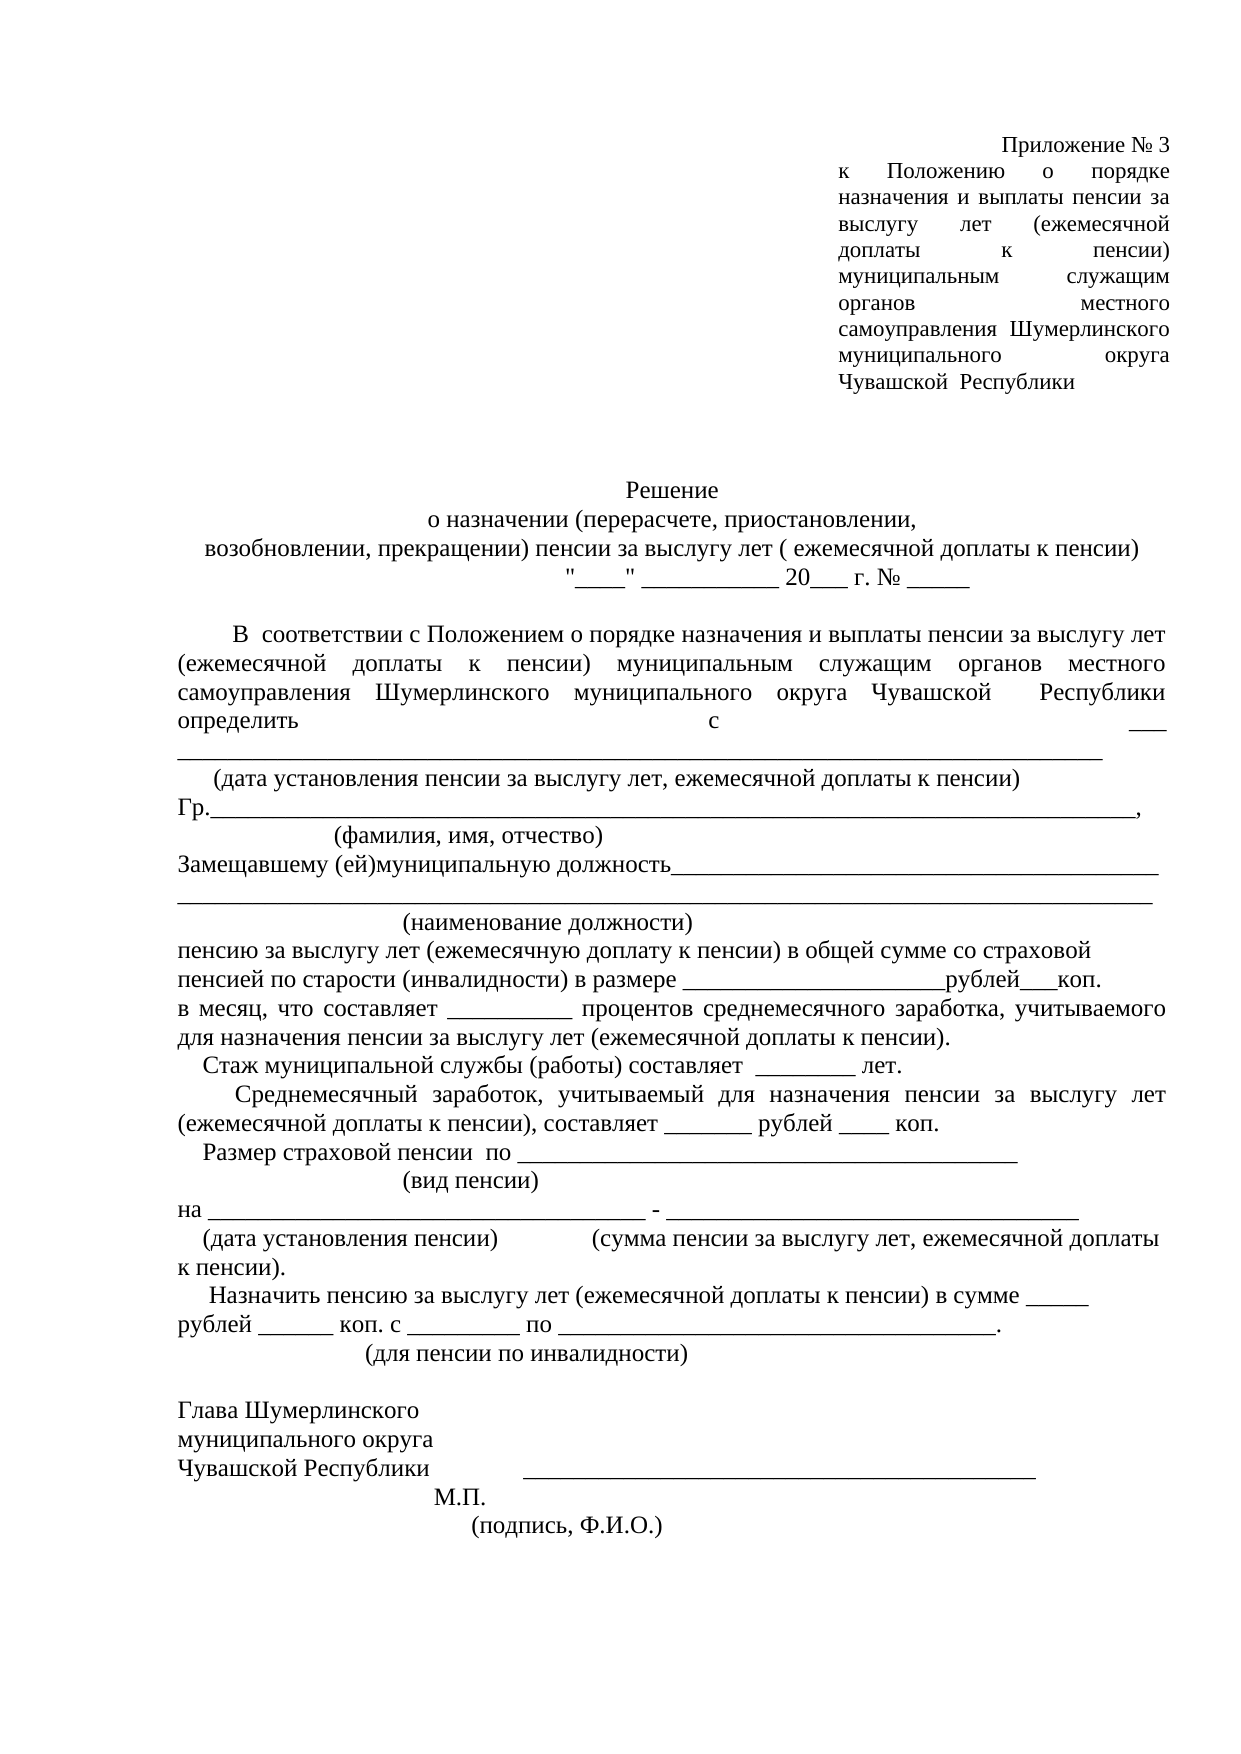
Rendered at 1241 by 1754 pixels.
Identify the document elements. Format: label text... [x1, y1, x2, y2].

text (фамилия, имя, отчество) [177, 820, 1167, 849]
text Среднемесячный заработок, учитываемый для назначения пенсии за выслугу лет (ежемесячной доплаты к пенсии), составляет _______ рублей ____ коп. [177, 1079, 1167, 1137]
text М.П. [177, 1482, 1167, 1510]
text Замещавшему (ей)муниципальную должность_______________________________________ ______________________________________________________________________________ [177, 849, 1167, 907]
text (для пенсии по инвалидности) [177, 1338, 1167, 1367]
text (наименование должности) [177, 907, 1167, 935]
text Стаж муниципальной службы (работы) составляет ________ лет. [177, 1050, 1167, 1079]
text Размер страховой пенсии по ________________________________________ [177, 1137, 1167, 1165]
text Чувашской Республики _________________________________________ [177, 1453, 1167, 1482]
text пенсию за выслугу лет (ежемесячную доплату к пенсии) в общей сумме со страховой пенсией по старости (инвалидности) в размере _____________________рублей___коп. [177, 935, 1167, 993]
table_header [827, 74, 1181, 394]
text в месяц, что составляет __________ процентов среднемесячного заработка, учитываемого для назначения пенсии за выслугу лет (ежемесячной доплаты к пенсии). [177, 993, 1167, 1050]
text на ___________________________________ - _________________________________ [177, 1194, 1167, 1223]
text "____" ___________ 20___ г. № _____ [177, 562, 1167, 590]
text Решение [177, 475, 1167, 504]
text возобновлении, прекращении) пенсии за выслугу лет ( ежемесячной доплаты к пенсии) [177, 533, 1167, 562]
text (дата установления пенсии) (сумма пенсии за выслугу лет, ежемесячной доплаты к пенсии). [177, 1223, 1167, 1280]
text (дата установления пенсии за выслугу лет, ежемесячной доплаты к пенсии) [177, 763, 1167, 792]
text Гр.__________________________________________________________________________, [177, 792, 1167, 820]
text о назначении (перерасчете, приостановлении, [177, 504, 1167, 533]
text Назначить пенсию за выслугу лет (ежемесячной доплаты к пенсии) в сумме _____ рублей ______ коп. с _________ по ___________________________________. [177, 1280, 1167, 1338]
text Глава Шумерлинского [177, 1395, 1167, 1424]
text (подпись, Ф.И.О.) [177, 1510, 1167, 1539]
text (вид пенсии) [177, 1165, 1167, 1194]
text В соответствии с Положением о порядке назначения и выплаты пенсии за выслугу лет (ежемесячной доплаты к пенсии) муниципальным служащим органов местного самоуправления Шумерлинского муниципального округа Чувашской Республики определить с ___ __________________________________________________________________________ [177, 619, 1167, 763]
text муниципального округа [177, 1424, 1167, 1453]
